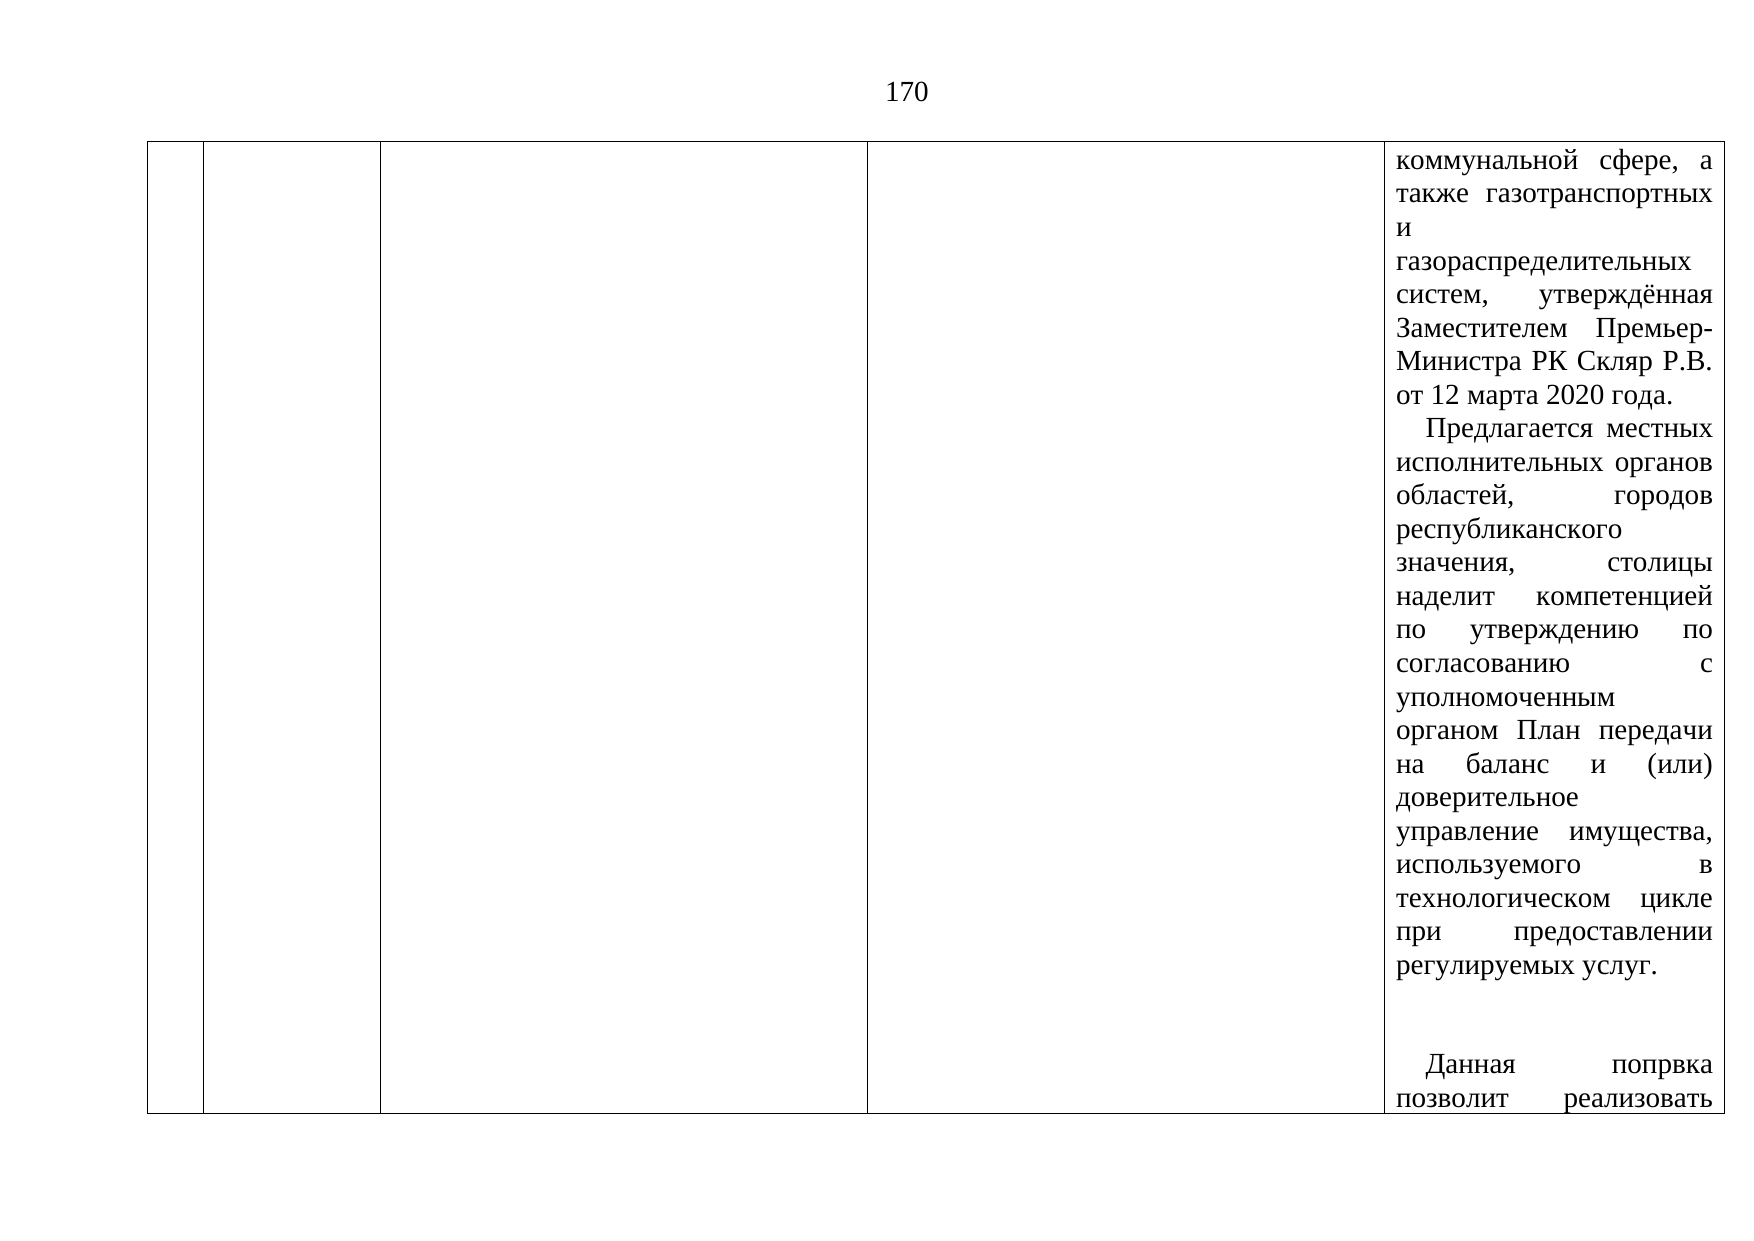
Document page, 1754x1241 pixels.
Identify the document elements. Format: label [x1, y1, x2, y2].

table_cell [1385, 142, 1724, 1113]
table_cell [868, 142, 1384, 1113]
table_cell [148, 142, 203, 1113]
table_cell [204, 142, 380, 1113]
table_cell [381, 142, 867, 1113]
